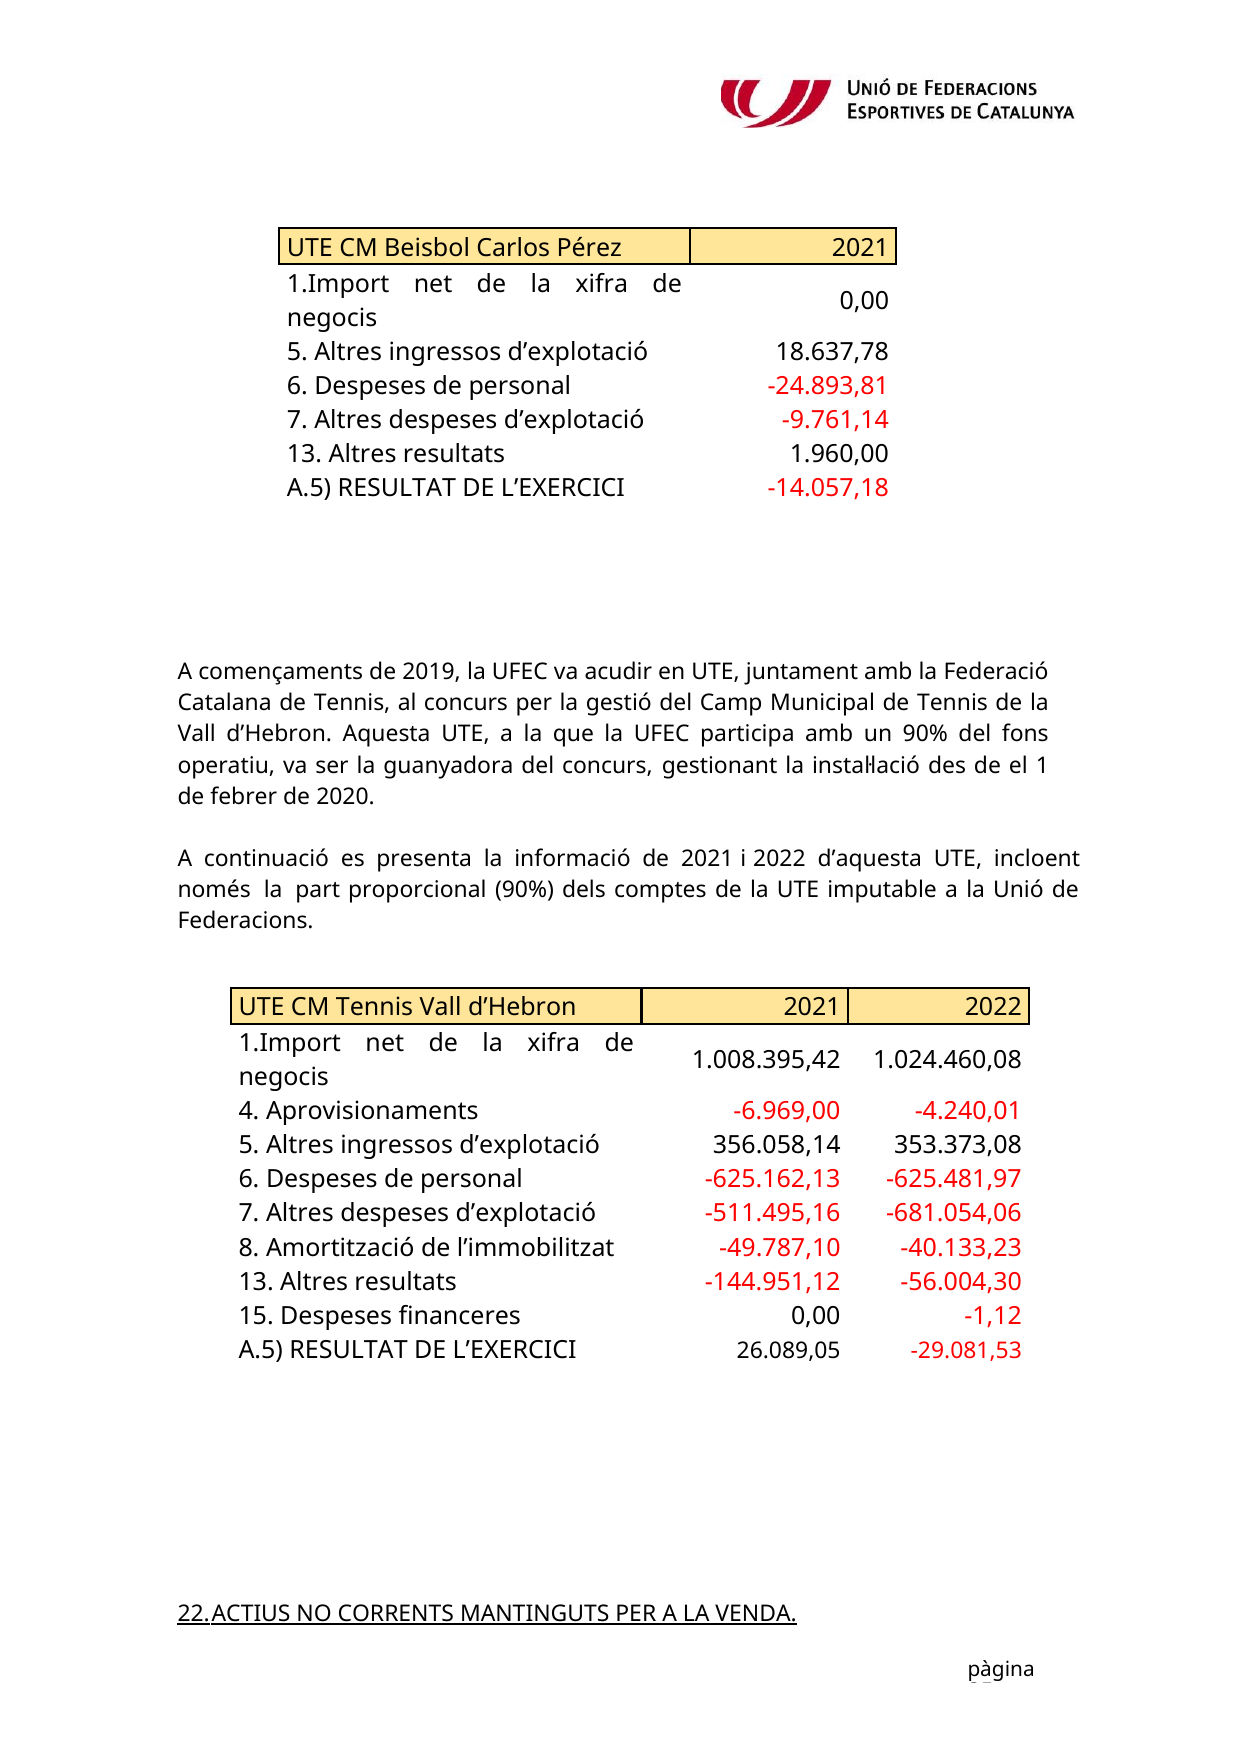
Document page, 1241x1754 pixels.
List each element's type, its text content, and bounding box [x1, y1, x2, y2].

table_header UTE CM Beisbol Carlos Pérez [280, 229, 689, 263]
table_cell 1.008.395,42 [641, 1025, 848, 1093]
table_header 2021 [691, 229, 895, 263]
table_cell 6. Despeses de personal [279, 368, 690, 402]
table_cell -625.481,97 [848, 1161, 1029, 1195]
table_cell -4.240,01 [848, 1093, 1029, 1127]
table_cell 0,00 [641, 1297, 848, 1331]
table_cell A.5) RESULTAT DE L’EXERCICI [279, 470, 690, 504]
table_cell 18.637,78 [690, 334, 896, 368]
table_cell -24.893,81 [690, 368, 896, 402]
table_cell 5. Altres ingressos d’explotació [231, 1127, 641, 1161]
table_cell 13. Altres resultats [231, 1263, 641, 1297]
table_cell -6.969,00 [641, 1093, 848, 1127]
table_cell 0,00 [690, 265, 896, 333]
text A començaments de 2019, la UFEC va acudir en UTE, juntament amb la Federació Catalana de Tennis, al concurs per la gestió del Camp Municipal de Tennis de la Vall d’Hebron. Aquesta UTE, a la que la UFEC participa amb un 90% del fons operatiu, va ser la guanyadora del concurs, gestionant la instal·lació des de el 1 de febrer de 2020. [177, 655, 1049, 811]
table_cell -29.081,53 [848, 1331, 1029, 1365]
text A continuació es presenta la informació de 2021 i 2022 d’aquesta UTE, incloent només la part proporcional (90%) dels comptes de la UTE imputable a la Unió de Federacions. [177, 842, 1080, 936]
table_cell -49.787,10 [641, 1229, 848, 1263]
table_cell 6. Despeses de personal [231, 1161, 641, 1195]
table_cell 7. Altres despeses d’explotació [279, 402, 690, 436]
table_cell -681.054,06 [848, 1195, 1029, 1229]
table_cell 1.Import net de la xifra de negocis [231, 1025, 641, 1093]
table_cell 5. Altres ingressos d’explotació [279, 334, 690, 368]
list ACTIUS NO CORRENTS MANTINGUTS PER A LA VENDA. [177, 1597, 1080, 1628]
table_cell -9.761,14 [690, 402, 896, 436]
table_cell 15. Despeses financeres [231, 1297, 641, 1331]
table_header 2022 [849, 989, 1028, 1023]
table_cell 4. Aprovisionaments [231, 1093, 641, 1127]
table_header 2021 [643, 989, 847, 1023]
table_cell 7. Altres despeses d’explotació [231, 1195, 641, 1229]
table_cell -625.162,13 [641, 1161, 848, 1195]
table_cell -40.133,23 [848, 1229, 1029, 1263]
table_cell 8. Amortització de l’immobilitzat [231, 1229, 641, 1263]
table_header UTE CM Tennis Vall d’Hebron [232, 989, 640, 1023]
table_cell -144.951,12 [641, 1263, 848, 1297]
table_cell 26.089,05 [641, 1331, 848, 1365]
table_cell 1.024.460,08 [848, 1025, 1029, 1093]
table_cell 356.058,14 [641, 1127, 848, 1161]
picture [721, 74, 1076, 128]
table_cell 353.373,08 [848, 1127, 1029, 1161]
table_cell 13. Altres resultats [279, 436, 690, 470]
table_cell -56.004,30 [848, 1263, 1029, 1297]
table_cell -511.495,16 [641, 1195, 848, 1229]
table_cell -1,12 [848, 1297, 1029, 1331]
table_cell A.5) RESULTAT DE L’EXERCICI [231, 1331, 641, 1365]
table_cell 1.960,00 [690, 436, 896, 470]
table_cell 1.Import net de la xifra de negocis [279, 265, 690, 333]
table_cell -14.057,18 [690, 470, 896, 504]
